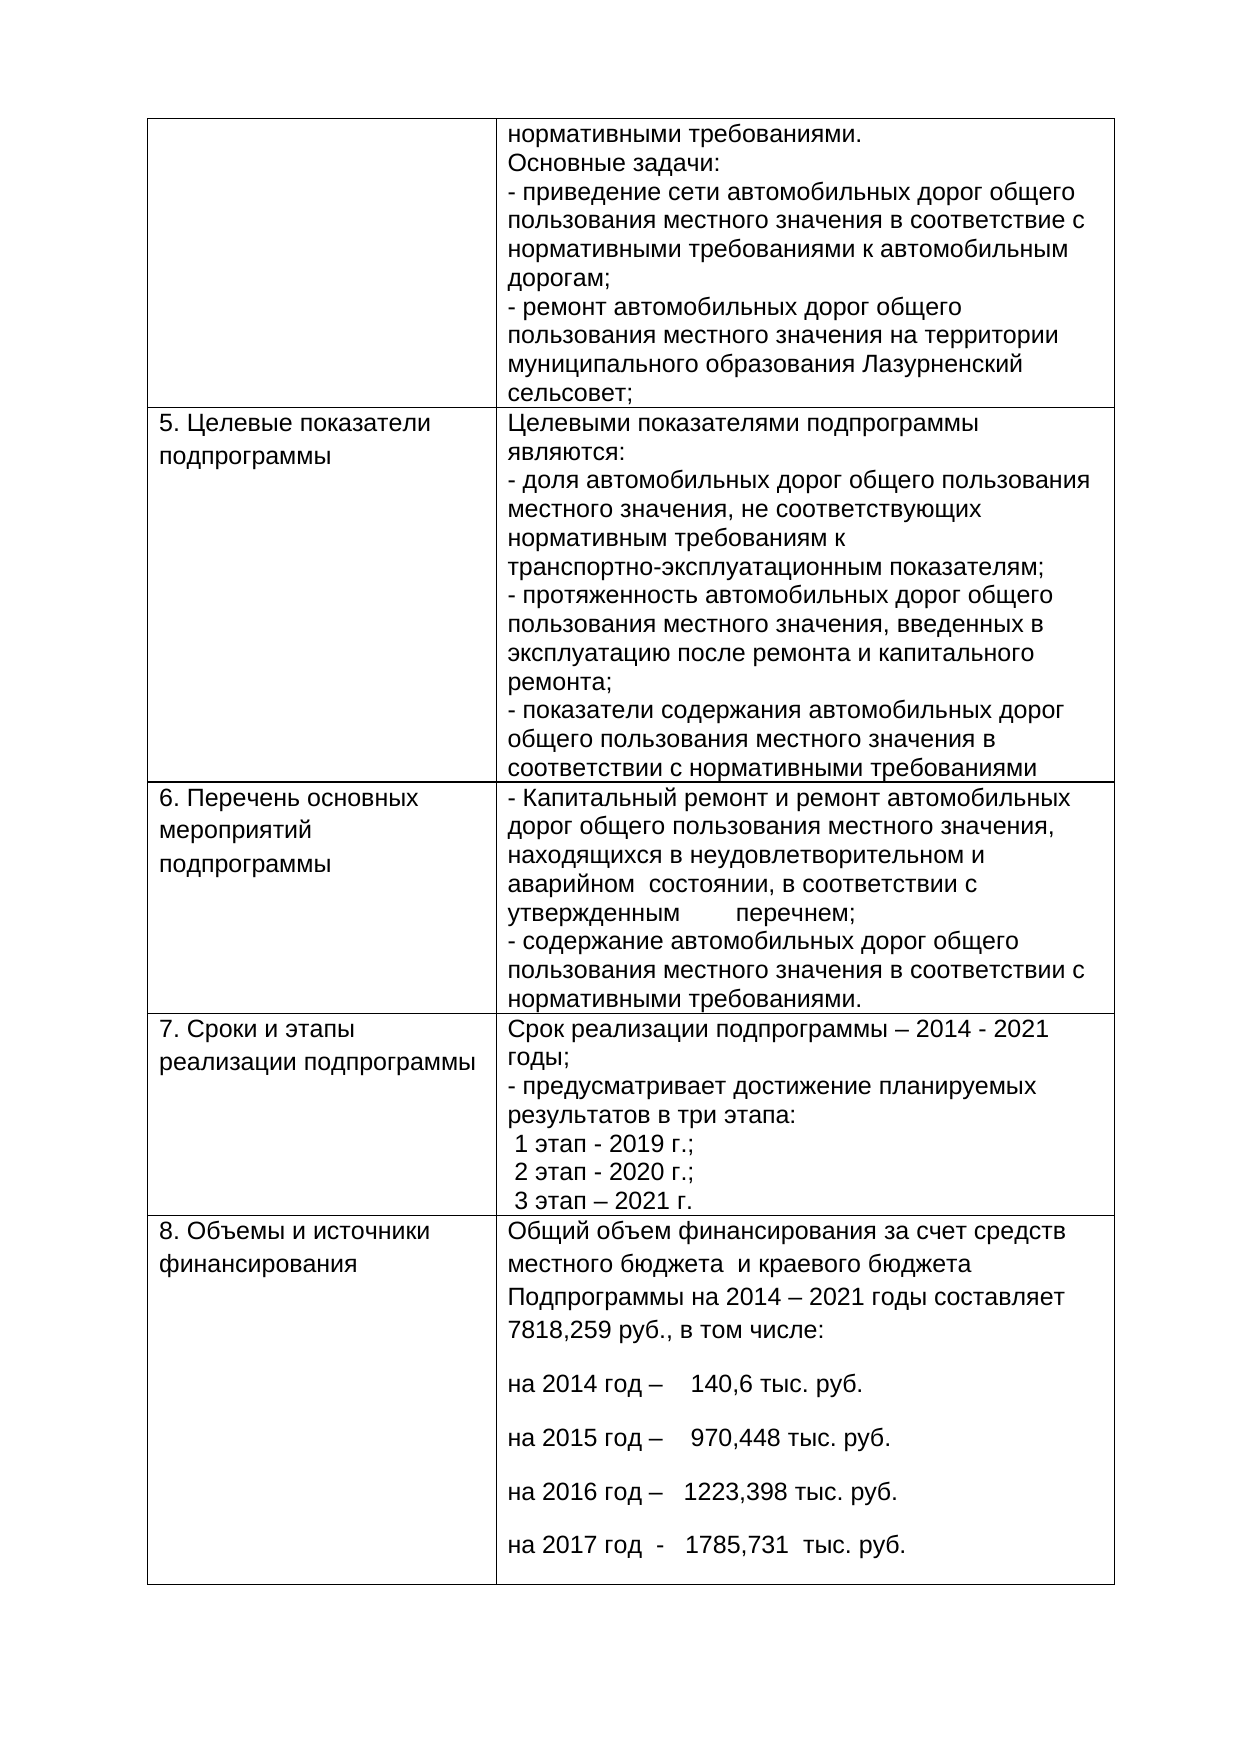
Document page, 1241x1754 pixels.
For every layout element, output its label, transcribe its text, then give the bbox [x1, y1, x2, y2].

table_cell 7. Сроки и этапы реализации подпрограммы [148, 1014, 496, 1215]
table_cell 5. Целевые показатели подпрограммы [148, 408, 496, 781]
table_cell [148, 1216, 496, 1584]
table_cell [148, 119, 496, 407]
table_cell - Капитальный ремонт и ремонт автомобильных дорог общего пользования местного значения, находящихся в неудовлетворительном и аварийном состоянии, в соответствии с утвержденным перечнем; - содержание автомобильных дорог общего пользования местного значения в соответствии с нормативными требованиями. [497, 783, 1114, 1012]
table_cell 6. Перечень основных мероприятий подпрограммы [148, 783, 496, 1012]
table_cell Целевыми показателями подпрограммы являются: - доля автомобильных дорог общего пользования местного значения, не соответствующих нормативным требованиям к транспортно-эксплуатационным показателям; - протяженность автомобильных дорог общего пользования местного значения, введенных в эксплуатацию после ремонта и капитального ремонта; - показатели содержания автомобильных дорог общего пользования местного значения в соответствии с нормативными требованиями [497, 408, 1114, 781]
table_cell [497, 1216, 1114, 1584]
table_cell Срок реализации подпрограммы – 2014 - 2021 годы; - предусматривает достижение планируемых результатов в три этапа: 1 этап - 2019 г.; 2 этап - 2020 г.; 3 этап – 2021 г. [497, 1014, 1114, 1215]
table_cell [497, 119, 1114, 407]
